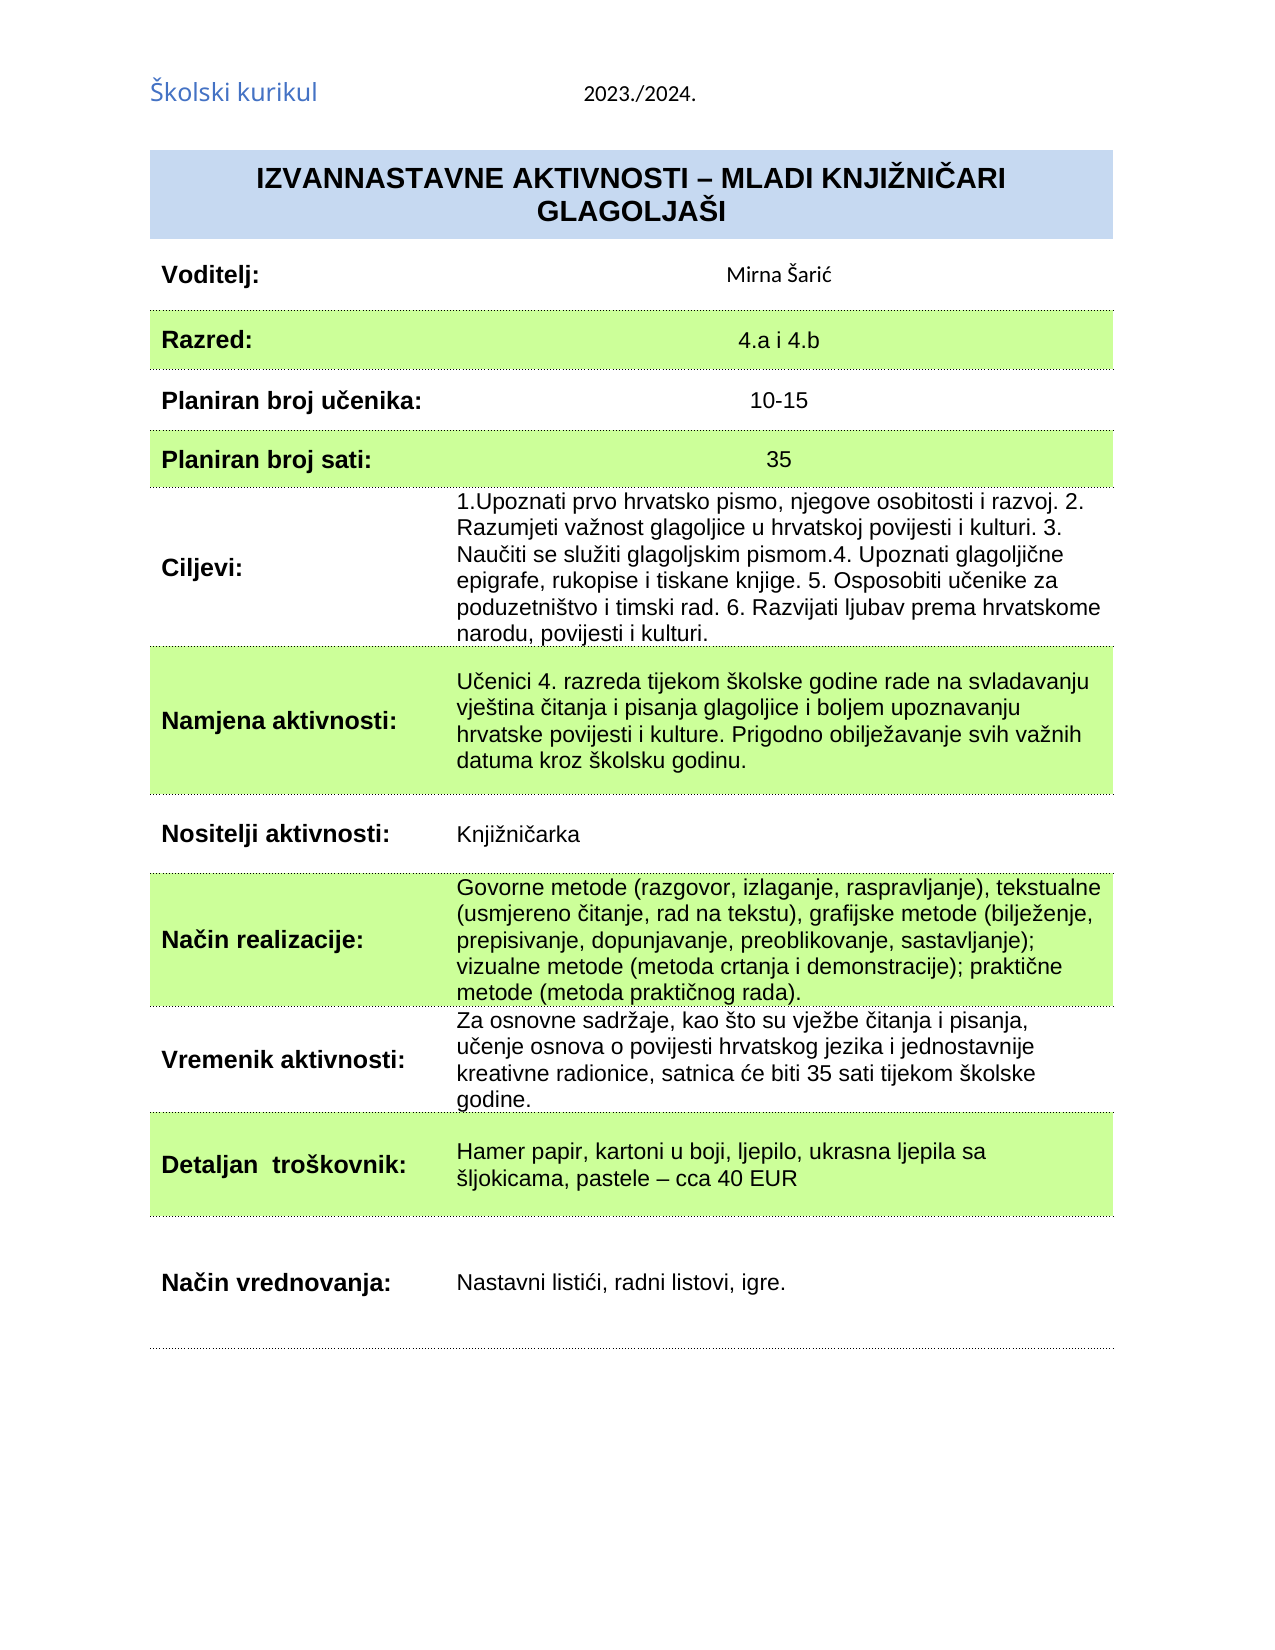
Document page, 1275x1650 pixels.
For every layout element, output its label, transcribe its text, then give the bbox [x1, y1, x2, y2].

table_cell Nositelji aktivnosti: [150, 794, 445, 873]
table_cell 10-15 [445, 369, 1113, 430]
table_cell Voditelj: [150, 239, 445, 309]
table_cell Učenici 4. razreda tijekom školske godine rade na svladavanju vještina čitanja i pisanja glagoljice i boljem upoznavanju hrvatske povijesti i kulture. Prigodno obilježavanje svih važnih datuma kroz školsku godinu. [445, 646, 1113, 794]
table_cell Nastavni listići, radni listovi, igre. [445, 1216, 1113, 1348]
table_cell Planiran broj sati: [150, 430, 445, 487]
table_cell Za osnovne sadržaje, kao što su vježbe čitanja i pisanja, učenje osnova o povijesti hrvatskog jezika i jednostavnije kreativne radionice, satnica će biti 35 sati tijekom školske godine. [445, 1006, 1113, 1112]
table_cell Namjena aktivnosti: [150, 646, 445, 794]
table_cell Planiran broj učenika: [150, 369, 445, 430]
table_cell 35 [445, 430, 1113, 487]
table_cell Knjižničarka [445, 794, 1113, 873]
table_cell Način vrednovanja: [150, 1216, 445, 1348]
table_cell 1.Upoznati prvo hrvatsko pismo, njegove osobitosti i razvoj. 2. Razumjeti važnost glagoljice u hrvatskoj povijesti i kulturi. 3. Naučiti se služiti glagoljskim pismom.4. Upoznati glagoljične epigrafe, rukopise i tiskane knjige. 5. Osposobiti učenike za poduzetništvo i timski rad. 6. Razvijati ljubav prema hrvatskome narodu, povijesti i kulturi. [445, 487, 1113, 646]
table_cell 4.a i 4.b [445, 310, 1113, 369]
table_cell Hamer papir, kartoni u boji, ljepilo, ukrasna ljepila sa šljokicama, pastele – cca 40 EUR [445, 1112, 1113, 1216]
table_cell Način realizacije: [150, 873, 445, 1006]
table_cell Detaljan troškovnik: [150, 1112, 445, 1216]
table_cell Ciljevi: [150, 487, 445, 646]
table_cell Govorne metode (razgovor, izlaganje, raspravljanje), tekstualne (usmjereno čitanje, rad na tekstu), grafijske metode (bilježenje, prepisivanje, dopunjavanje, preoblikovanje, sastavljanje); vizualne metode (metoda crtanja i demonstracije); praktične metode (metoda praktičnog rada). [445, 873, 1113, 1006]
table_header IZVANNASTAVNE AKTIVNOSTI – MLADI KNJIŽNIČARI GLAGOLJAŠI [150, 150, 1113, 239]
table_cell Mirna Šarić [445, 239, 1113, 309]
table_cell Vremenik aktivnosti: [150, 1006, 445, 1112]
table_cell Razred: [150, 310, 445, 369]
